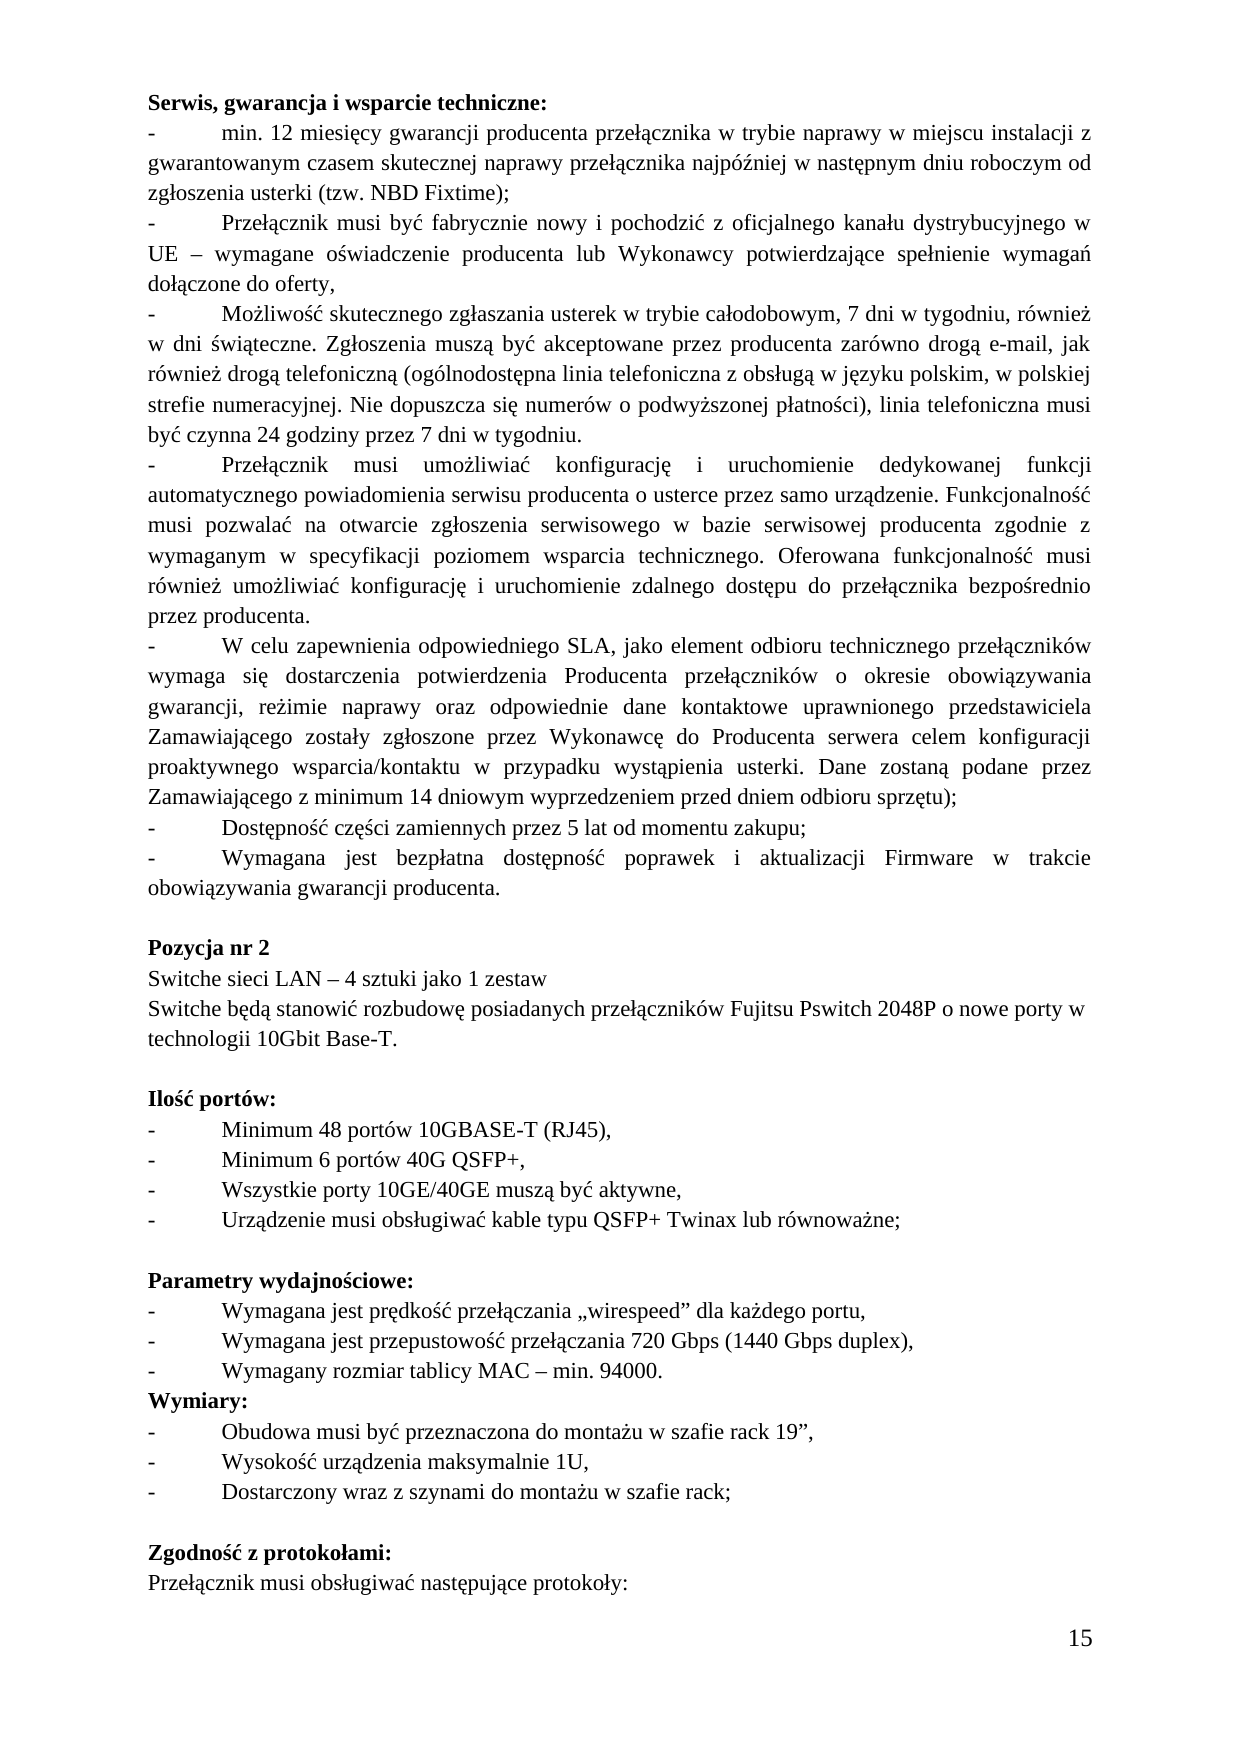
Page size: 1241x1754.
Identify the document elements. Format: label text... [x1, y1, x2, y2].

text - Wymagana jest bezpłatna dostępność poprawek i aktualizacji Firmware w trakcie obowiązywania gwarancji producenta. [148, 844, 1092, 900]
text - Obudowa musi być przeznaczona do montażu w szafie rack 19”, [148, 1418, 1092, 1444]
text - W celu zapewnienia odpowiedniego SLA, jako element odbioru technicznego przełączników wymaga się dostarczenia potwierdzenia Producenta przełączników o okresie obowiązywania gwarancji, reżimie naprawy oraz odpowiednie dane kontaktowe uprawnionego przedstawiciela Zamawiającego zostały zgłoszone przez Wykonawcę do Producenta serwera celem konfiguracji proaktywnego wsparcia/kontaktu w przypadku wystąpienia usterki. Dane zostaną podane przez Zamawiającego z minimum 14 dniowym wyprzedzeniem przed dniem odbioru sprzętu); [148, 632, 1092, 810]
text Ilość portów: [148, 1086, 1092, 1112]
text - Minimum 6 portów 40G QSFP+, [148, 1146, 1092, 1172]
text - Przełącznik musi być fabrycznie nowy i pochodzić z oficjalnego kanału dystrybucyjnego w UE – wymagane oświadczenie producenta lub Wykonawcy potwierdzające spełnienie wymagań dołączone do oferty, [148, 209, 1092, 296]
text - Minimum 48 portów 10GBASE-T (RJ45), [148, 1116, 1092, 1142]
text - Urządzenie musi obsługiwać kable typu QSFP+ Twinax lub równoważne; [148, 1206, 1092, 1233]
text Serwis, gwarancja i wsparcie techniczne: [148, 89, 1092, 115]
text Parametry wydajnościowe: [148, 1267, 1092, 1293]
text - Wszystkie porty 10GE/40GE muszą być aktywne, [148, 1176, 1092, 1202]
text Przełącznik musi obsługiwać następujące protokoły: [148, 1569, 1092, 1595]
text Switche będą stanowić rozbudowę posiadanych przełączników Fujitsu Pswitch 2048P o nowe porty w technologii 10Gbit Base-T. [148, 995, 1092, 1051]
text Zgodność z protokołami: [148, 1539, 1092, 1565]
text - Dostarczony wraz z szynami do montażu w szafie rack; [148, 1478, 1092, 1504]
text - min. 12 miesięcy gwarancji producenta przełącznika w trybie naprawy w miejscu instalacji z gwarantowanym czasem skutecznej naprawy przełącznika najpóźniej w następnym dniu roboczym od zgłoszenia usterki (tzw. NBD Fixtime); [148, 119, 1092, 206]
text - Możliwość skutecznego zgłaszania usterek w trybie całodobowym, 7 dni w tygodniu, również w dni świąteczne. Zgłoszenia muszą być akceptowane przez producenta zarówno drogą e-mail, jak również drogą telefoniczną (ogólnodostępna linia telefoniczna z obsługą w języku polskim, w polskiej strefie numeracyjnej. Nie dopuszcza się numerów o podwyższonej płatności), linia telefoniczna musi być czynna 24 godziny przez 7 dni w tygodniu. [148, 300, 1092, 447]
text - Dostępność części zamiennych przez 5 lat od momentu zakupu; [148, 814, 1092, 840]
text - Wymagany rozmiar tablicy MAC – min. 94000. [148, 1357, 1092, 1384]
text - Wymagana jest przepustowość przełączania 720 Gbps (1440 Gbps duplex), [148, 1327, 1092, 1353]
text Wymiary: [148, 1388, 1092, 1414]
text - Wymagana jest prędkość przełączania „wirespeed” dla każdego portu, [148, 1297, 1092, 1323]
text - Przełącznik musi umożliwiać konfigurację i uruchomienie dedykowanej funkcji automatycznego powiadomienia serwisu producenta o usterce przez samo urządzenie. Funkcjonalność musi pozwalać na otwarcie zgłoszenia serwisowego w bazie serwisowej producenta zgodnie z wymaganym w specyfikacji poziomem wsparcia technicznego. Oferowana funkcjonalność musi również umożliwiać konfigurację i uruchomienie zdalnego dostępu do przełącznika bezpośrednio przez producenta. [148, 451, 1092, 628]
text - Wysokość urządzenia maksymalnie 1U, [148, 1448, 1092, 1474]
text Switche sieci LAN – 4 sztuki jako 1 zestaw [148, 965, 1092, 991]
text Pozycja nr 2 [148, 934, 1092, 961]
